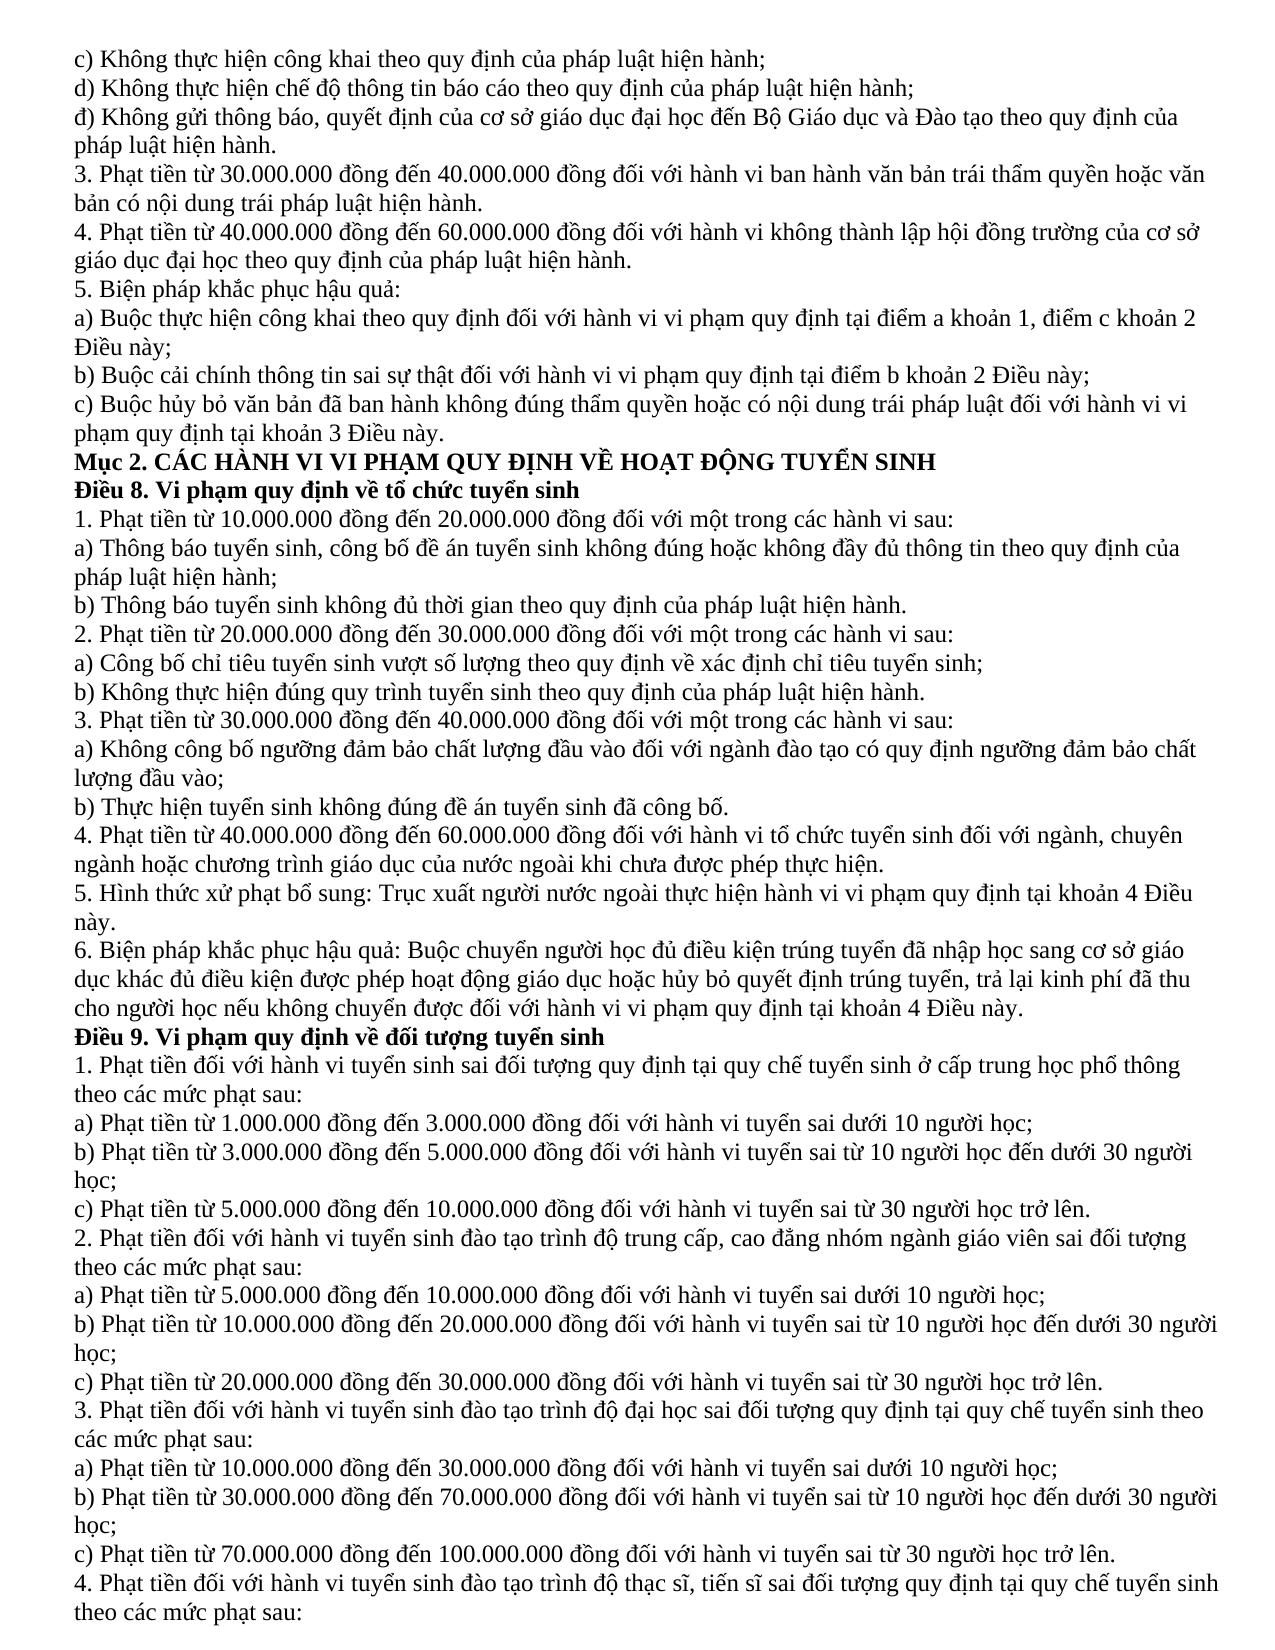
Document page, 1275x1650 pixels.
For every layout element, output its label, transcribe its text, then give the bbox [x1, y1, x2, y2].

text a) Phạt tiền từ 1.000.000 đồng đến 3.000.000 đồng đối với hành vi tuyển sai dưới 10 người học; [74, 1108, 1226, 1137]
text d) Không thực hiện chế độ thông tin báo cáo theo quy định của pháp luật hiện hành; [74, 73, 1226, 102]
text c) Buộc hủy bỏ văn bản đã ban hành không đúng thẩm quyền hoặc có nội dung trái pháp luật đối với hành vi vi phạm quy định tại khoản 3 Điều này. [74, 389, 1226, 447]
text a) Không công bố ngưỡng đảm bảo chất lượng đầu vào đối với ngành đào tạo có quy định ngưỡng đảm bảo chất lượng đầu vào; [74, 734, 1226, 792]
text 4. Phạt tiền từ 40.000.000 đồng đến 60.000.000 đồng đối với hành vi không thành lập hội đồng trường của cơ sở giáo dục đại học theo quy định của pháp luật hiện hành. [74, 217, 1226, 274]
text b) Không thực hiện đúng quy trình tuyển sinh theo quy định của pháp luật hiện hành. [74, 677, 1226, 706]
text 5. Hình thức xử phạt bổ sung: Trục xuất người nước ngoài thực hiện hành vi vi phạm quy định tại khoản 4 Điều này. [74, 878, 1226, 936]
text 3. Phạt tiền từ 30.000.000 đồng đến 40.000.000 đồng đối với hành vi ban hành văn bản trái thẩm quyền hoặc văn bản có nội dung trái pháp luật hiện hành. [74, 159, 1226, 217]
text Mục 2. CÁC HÀNH VI VI PHẠM QUY ĐỊNH VỀ HOẠT ĐỘNG TUYỂN SINH [74, 447, 1226, 476]
text 3. Phạt tiền đối với hành vi tuyển sinh đào tạo trình độ đại học sai đối tượng quy định tại quy chế tuyển sinh theo các mức phạt sau: [74, 1396, 1226, 1453]
text 1. Phạt tiền từ 10.000.000 đồng đến 20.000.000 đồng đối với một trong các hành vi sau: [74, 504, 1226, 533]
text b) Phạt tiền từ 10.000.000 đồng đến 20.000.000 đồng đối với hành vi tuyển sai từ 10 người học đến dưới 30 người học; [74, 1309, 1226, 1367]
text 2. Phạt tiền đối với hành vi tuyển sinh đào tạo trình độ trung cấp, cao đẳng nhóm ngành giáo viên sai đối tượng theo các mức phạt sau: [74, 1223, 1226, 1281]
text Điều 8. Vi phạm quy định về tổ chức tuyển sinh [74, 476, 1226, 504]
text c) Phạt tiền từ 70.000.000 đồng đến 100.000.000 đồng đối với hành vi tuyển sai từ 30 người học trở lên. [74, 1539, 1226, 1568]
text b) Phạt tiền từ 3.000.000 đồng đến 5.000.000 đồng đối với hành vi tuyển sai từ 10 người học đến dưới 30 người học; [74, 1137, 1226, 1194]
text b) Phạt tiền từ 30.000.000 đồng đến 70.000.000 đồng đối với hành vi tuyển sai từ 10 người học đến dưới 30 người học; [74, 1482, 1226, 1539]
text a) Thông báo tuyển sinh, công bố đề án tuyển sinh không đúng hoặc không đầy đủ thông tin theo quy định của pháp luật hiện hành; [74, 533, 1226, 591]
text 4. Phạt tiền từ 40.000.000 đồng đến 60.000.000 đồng đối với hành vi tổ chức tuyển sinh đối với ngành, chuyên ngành hoặc chương trình giáo dục của nước ngoài khi chưa được phép thực hiện. [74, 821, 1226, 878]
text a) Buộc thực hiện công khai theo quy định đối với hành vi vi phạm quy định tại điểm a khoản 1, điểm c khoản 2 Điều này; [74, 303, 1226, 361]
text a) Phạt tiền từ 5.000.000 đồng đến 10.000.000 đồng đối với hành vi tuyển sai dưới 10 người học; [74, 1281, 1226, 1309]
text Điều 9. Vi phạm quy định về đối tượng tuyển sinh [74, 1022, 1226, 1051]
text b) Thông báo tuyển sinh không đủ thời gian theo quy định của pháp luật hiện hành. [74, 591, 1226, 619]
text c) Phạt tiền từ 20.000.000 đồng đến 30.000.000 đồng đối với hành vi tuyển sai từ 30 người học trở lên. [74, 1367, 1226, 1396]
text a) Phạt tiền từ 10.000.000 đồng đến 30.000.000 đồng đối với hành vi tuyển sai dưới 10 người học; [74, 1453, 1226, 1482]
text c) Phạt tiền từ 5.000.000 đồng đến 10.000.000 đồng đối với hành vi tuyển sai từ 30 người học trở lên. [74, 1194, 1226, 1223]
text c) Không thực hiện công khai theo quy định của pháp luật hiện hành; [74, 44, 1226, 73]
text b) Buộc cải chính thông tin sai sự thật đối với hành vi vi phạm quy định tại điểm b khoản 2 Điều này; [74, 361, 1226, 389]
text 4. Phạt tiền đối với hành vi tuyển sinh đào tạo trình độ thạc sĩ, tiến sĩ sai đối tượng quy định tại quy chế tuyển sinh theo các mức phạt sau: [74, 1568, 1226, 1626]
text b) Thực hiện tuyển sinh không đúng đề án tuyển sinh đã công bố. [74, 792, 1226, 821]
text a) Công bố chỉ tiêu tuyển sinh vượt số lượng theo quy định về xác định chỉ tiêu tuyển sinh; [74, 648, 1226, 677]
text 2. Phạt tiền từ 20.000.000 đồng đến 30.000.000 đồng đối với một trong các hành vi sau: [74, 619, 1226, 648]
text 3. Phạt tiền từ 30.000.000 đồng đến 40.000.000 đồng đối với một trong các hành vi sau: [74, 706, 1226, 734]
text 5. Biện pháp khắc phục hậu quả: [74, 274, 1226, 303]
text 6. Biện pháp khắc phục hậu quả: Buộc chuyển người học đủ điều kiện trúng tuyển đã nhập học sang cơ sở giáo dục khác đủ điều kiện được phép hoạt động giáo dục hoặc hủy bỏ quyết định trúng tuyển, trả lại kinh phí đã thu cho người học nếu không chuyển được đối với hành vi vi phạm quy định tại khoản 4 Điều này. [74, 936, 1226, 1022]
text 1. Phạt tiền đối với hành vi tuyển sinh sai đối tượng quy định tại quy chế tuyển sinh ở cấp trung học phổ thông theo các mức phạt sau: [74, 1051, 1226, 1108]
text đ) Không gửi thông báo, quyết định của cơ sở giáo dục đại học đến Bộ Giáo dục và Đào tạo theo quy định của pháp luật hiện hành. [74, 102, 1226, 159]
